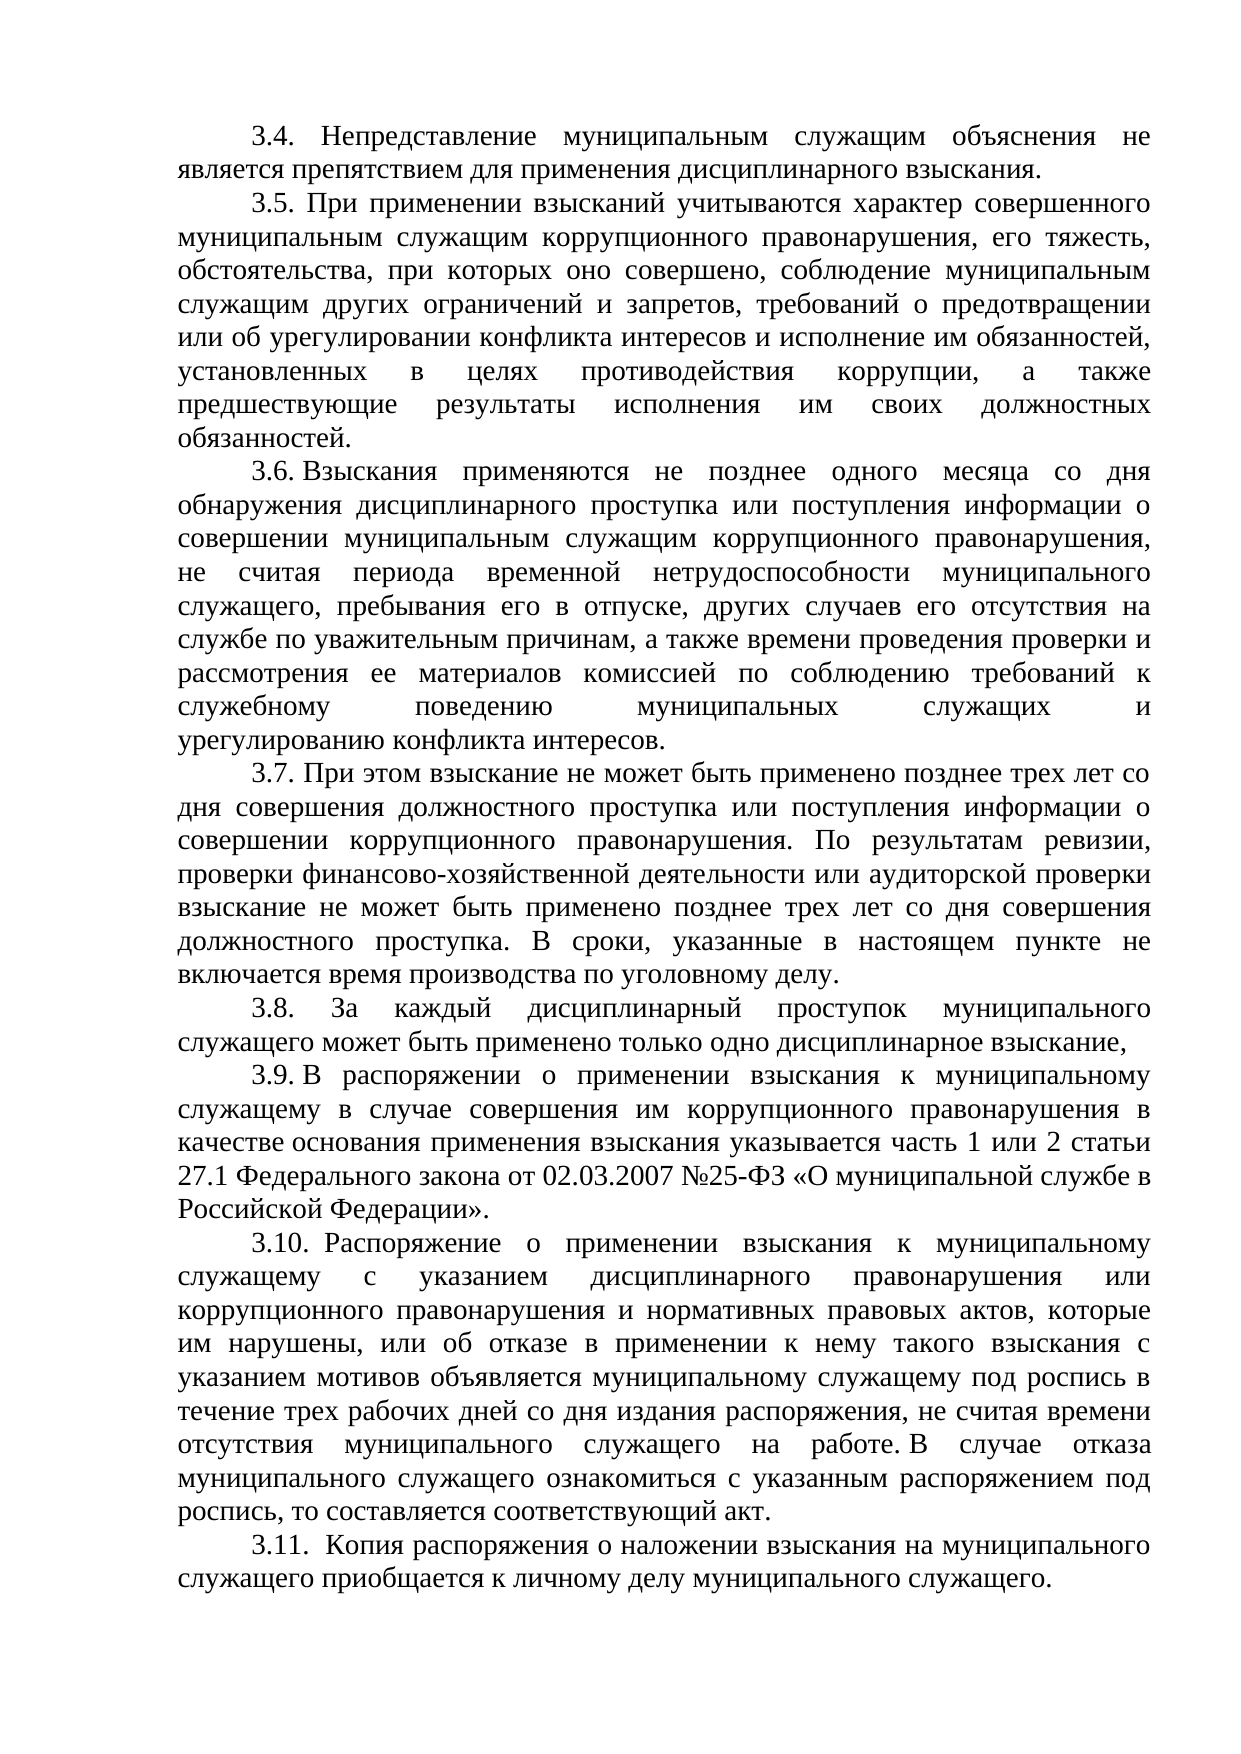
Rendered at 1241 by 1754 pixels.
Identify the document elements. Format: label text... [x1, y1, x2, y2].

text 3.10. Распоряжение о применении взыскания к муниципальному служащему с указанием дисциплинарного правонарушения или коррупционного правонарушения и нормативных правовых актов, которые им нарушены, или об отказе в применении к нему такого взыскания с указанием мотивов объявляется муниципальному служащему под роспись в течение трех рабочих дней со дня издания распоряжения, не считая времени отсутствия муниципального служащего на работе. В случае отказа муниципального служащего ознакомиться с указанным распоряжением под роспись, то составляется соответствующий акт. [177, 1225, 1152, 1527]
text 3.6. Взыскания применяются не позднее одного месяца со дня обнаружения дисциплинарного проступка или поступления информации о совершении муниципальным служащим коррупционного правонарушения, не считая периода временной нетрудоспособности муниципального служащего, пребывания его в отпуске, других случаев его отсутствия на службе по уважительным причинам, а также времени проведения проверки и рассмотрения ее материалов комиссией по соблюдению требований к служебному поведению муниципальных служащих и урегулированию конфликта интересов. [177, 453, 1152, 755]
text 3.4. Непредставление муниципальным служащим объяснения не является препятствием для применения дисциплинарного взыскания. [177, 118, 1152, 185]
text 3.9. В распоряжении о применении взыскания к муниципальному служащему в случае совершения им коррупционного правонарушения в качестве основания применения взыскания указывается часть 1 или 2 статьи 27.1 Федерального закона от 02.03.2007 №25-ФЗ «О муниципальной службе в Российской Федерации». [177, 1057, 1152, 1225]
text 3.8. За каждый дисциплинарный проступок муниципального служащего может быть применено только одно дисциплинарное взыскание, [177, 990, 1152, 1057]
text 3.7. При этом взыскание не может быть применено позднее трех лет со дня совершения должностного проступка или поступления информации о совершении коррупционного правонарушения. По результатам ревизии, проверки финансово-хозяйственной деятельности или аудиторской проверки взыскание не может быть применено позднее трех лет со дня совершения должностного проступка. В сроки, указанные в настоящем пункте не включается время производства по уголовному делу. [177, 755, 1152, 990]
text 3.5. При применении взысканий учитываются характер совершенного муниципальным служащим коррупционного правонарушения, его тяжесть, обстоятельства, при которых оно совершено, соблюдение муниципальным служащим других ограничений и запретов, требований о предотвращении или об урегулировании конфликта интересов и исполнение им обязанностей, установленных в целях противодействия коррупции, а также предшествующие результаты исполнения им своих должностных обязанностей. [177, 185, 1152, 453]
text 3.11. Копия распоряжения о наложении взыскания на муниципального служащего приобщается к личному делу муниципального служащего. [177, 1527, 1152, 1594]
